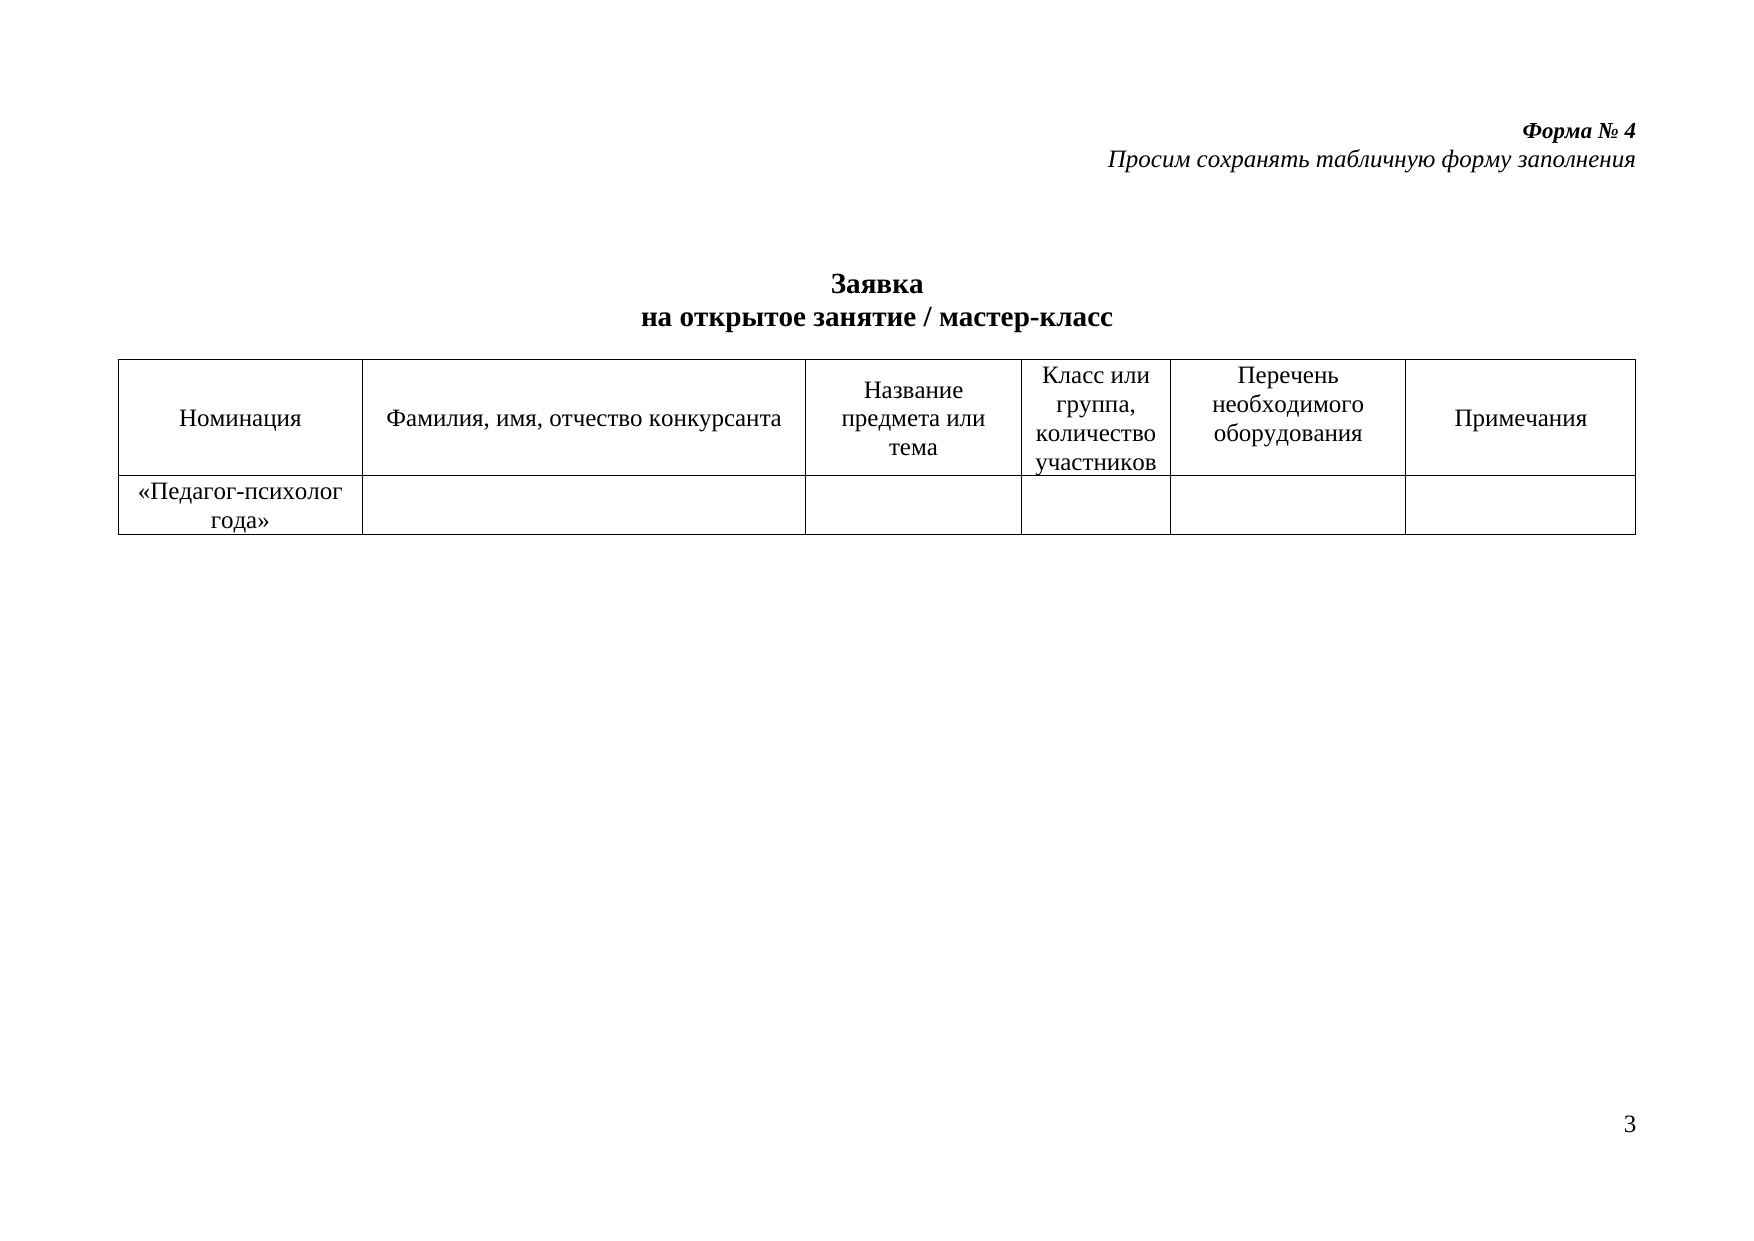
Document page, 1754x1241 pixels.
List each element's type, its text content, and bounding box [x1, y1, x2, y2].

table_cell [1406, 476, 1635, 534]
text на открытое занятие / мастер-класс [118, 299, 1636, 333]
table_cell [1171, 476, 1405, 534]
table_header Номинация [119, 360, 362, 475]
table_header Фамилия, имя, отчество конкурсанта [363, 360, 805, 475]
table_header Название предмета или тема [806, 360, 1021, 475]
text Просим сохранять табличную форму заполнения [118, 144, 1636, 172]
table_header Перечень необходимого оборудования [1171, 360, 1405, 475]
table_header Примечания [1406, 360, 1635, 475]
table_cell «Педагог-психолог года» [119, 476, 362, 534]
text Форма № 4 [118, 117, 1636, 144]
table_cell [363, 476, 805, 534]
table_header Класс или группа, количество участников [1022, 360, 1170, 475]
text Заявка [118, 266, 1636, 299]
table_cell [1022, 476, 1170, 534]
table_cell [806, 476, 1021, 534]
